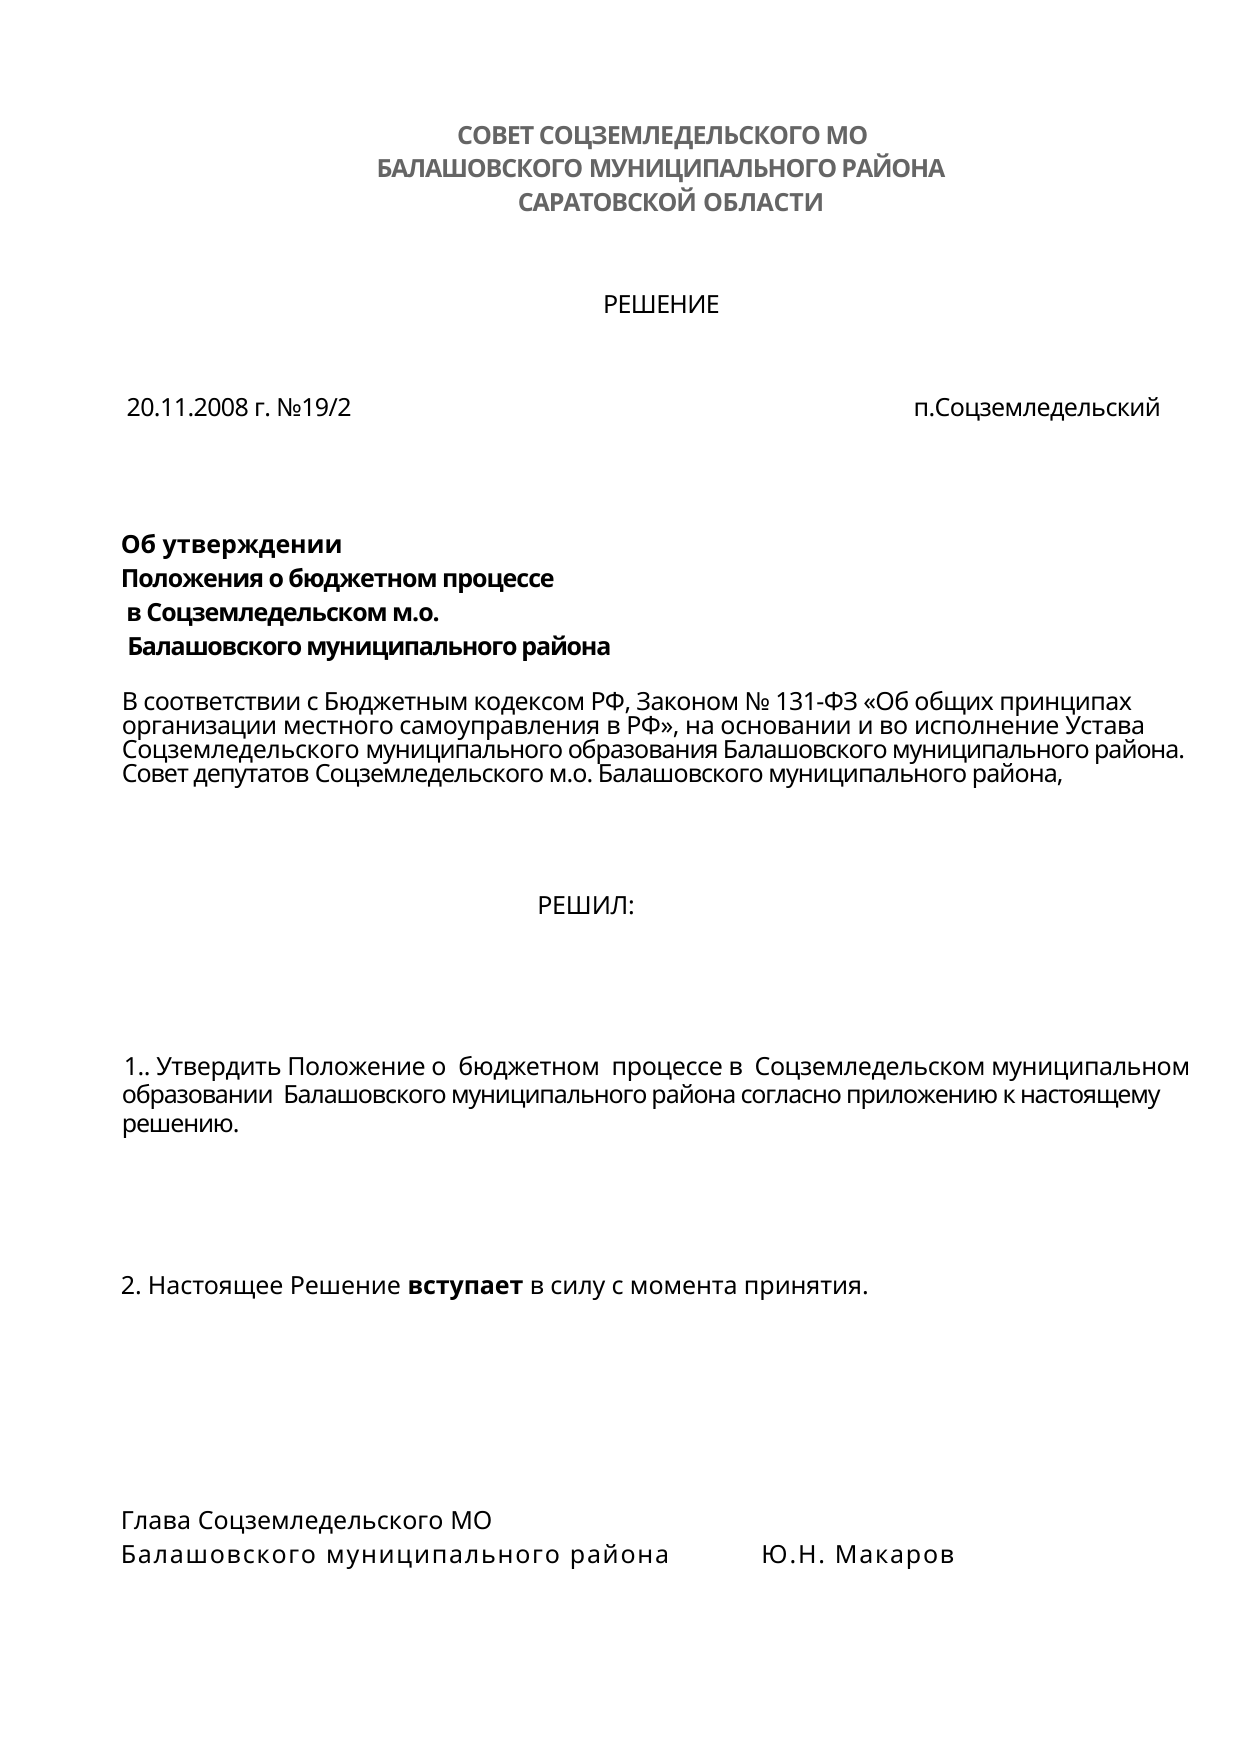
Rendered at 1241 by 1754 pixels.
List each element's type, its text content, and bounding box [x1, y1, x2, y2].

text СОВЕТ СОЦЗЕМЛЕДЕЛЬСКОГО МО [129, 118, 1196, 151]
text Об утверждении [121, 527, 1196, 561]
text 2. Настоящее Решение вступает в силу с момента принятия. [121, 1267, 1196, 1302]
text образовании Балашовского муниципального района согласно приложению к настоящему решению. [122, 1081, 1196, 1138]
text 1.. Утвердить Положение о бюджетном процессе в Соцземледельском муниципальном [123, 1052, 1196, 1081]
text Балашовского муниципального района Ю.Н. Макаров [121, 1537, 1196, 1571]
text Положения о бюджетном процессе [121, 561, 1196, 595]
text Глава Соцземледельского МО [121, 1503, 1196, 1537]
text РЕШИЛ: [122, 891, 1196, 920]
text В соответствии с Бюджетным кодексом РФ, Законом № 131-ФЗ «Об общих принципах организации местного самоуправления в РФ», на основании и во исполнение Устава Соцземледельского муниципального образования Балашовского муниципального района. Совет депутатов Соцземледельского м.о. Балашовского муниципального района, [122, 692, 1196, 787]
text РЕШЕНИЕ [127, 287, 1196, 321]
text 20.11.2008 г. №19/2 п.Соцземледельский [121, 390, 1196, 424]
text в Соцземледельском м.о. [121, 595, 1196, 629]
text Балашовского муниципального района [121, 629, 1196, 663]
text САРАТОВСКОЙ ОБЛАСТИ [129, 185, 1196, 218]
text БАЛАШОВСКОГО МУНИЦИПАЛЬНОГО РАЙОНА [127, 151, 1196, 184]
